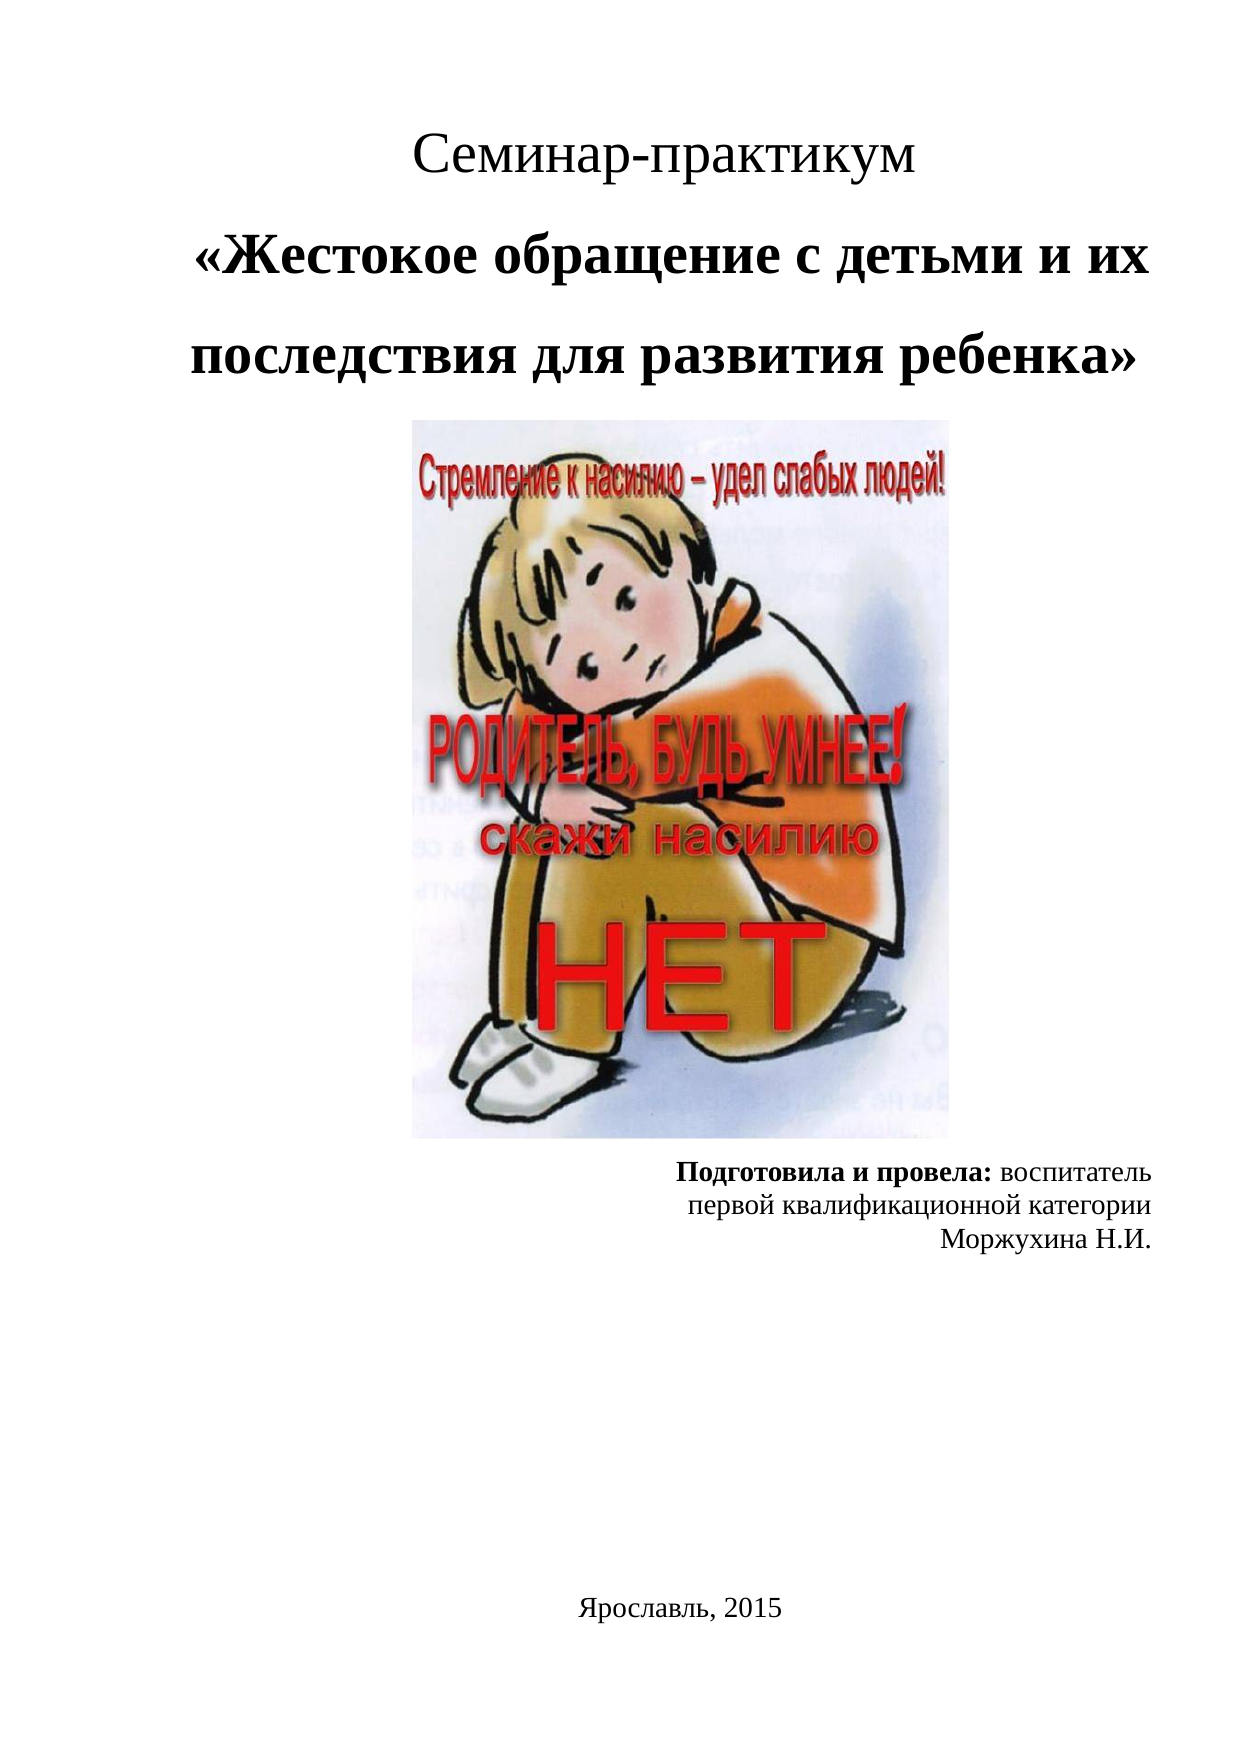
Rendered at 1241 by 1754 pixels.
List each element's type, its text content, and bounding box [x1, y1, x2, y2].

picture [411, 420, 950, 1139]
text «Жестокое обращение с детьми и их последствия для развития ребенка» [177, 219, 1152, 386]
text Семинар-практикум [177, 118, 1152, 185]
text Ярославль, 2015 [177, 1590, 1152, 1623]
text первой квалификационной категории [177, 1187, 1152, 1221]
text Моржухина Н.И. [177, 1221, 1152, 1254]
text Подготовила и провела: воспитатель [177, 1154, 1152, 1187]
